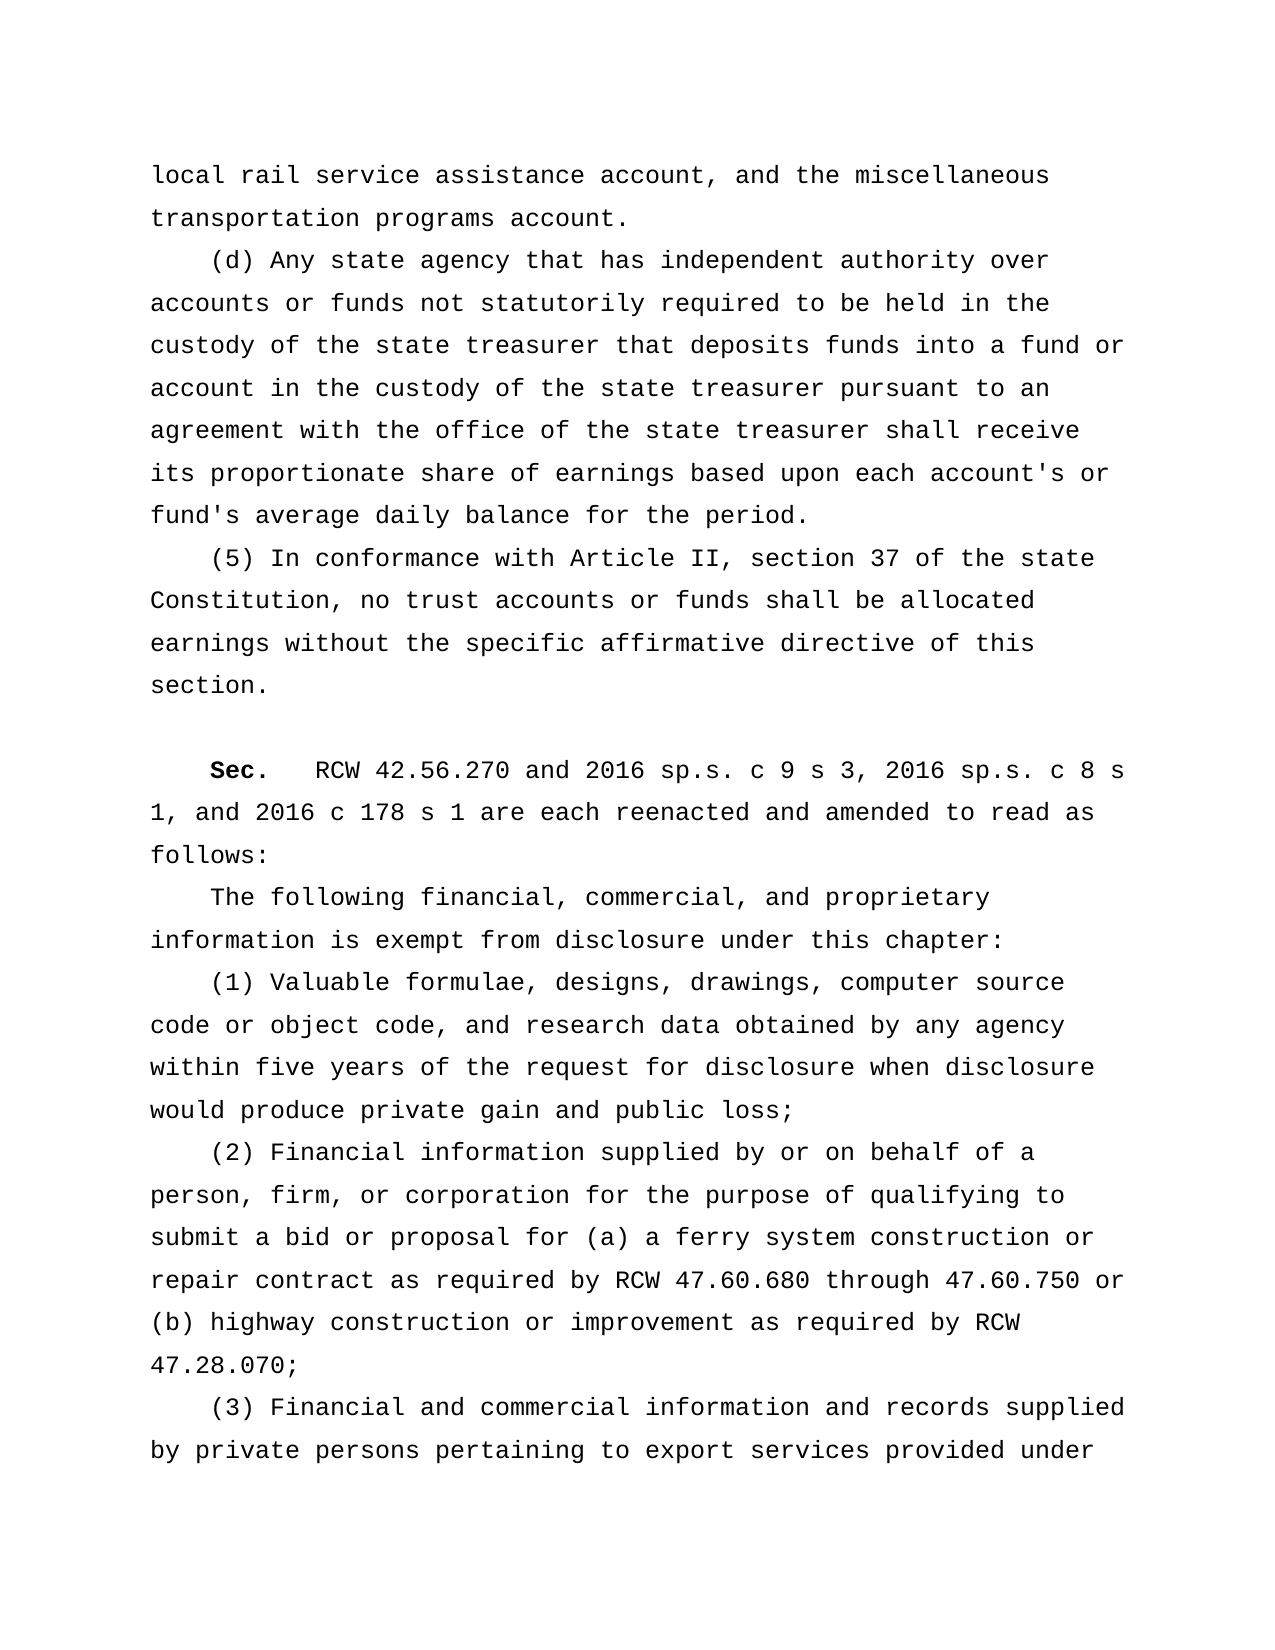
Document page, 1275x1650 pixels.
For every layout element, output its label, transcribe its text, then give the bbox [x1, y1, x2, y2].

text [150, 1382, 1125, 1467]
text (5) In conformance with Article II, section 37 of the state Constitution, no trust accounts or funds shall be allocated earnings without the specific affirmative directive of this section. [150, 532, 1125, 702]
text Sec. RCW 42.56.270 and 2016 sp.s. c 9 s 3, 2016 sp.s. c 8 s 1, and 2016 c 178 s 1 are each reenacted and amended to read as follows: [150, 744, 1125, 872]
text (1) Valuable formulae, designs, drawings, computer source code or object code, and research data obtained by any agency within five years of the request for disclosure when disclosure would produce private gain and public loss; [150, 957, 1125, 1127]
text (d) Any state agency that has independent authority over accounts or funds not statutorily required to be held in the custody of the state treasurer that deposits funds into a fund or account in the custody of the state treasurer pursuant to an agreement with the office of the state treasurer shall receive its proportionate share of earnings based upon each account's or fund's average daily balance for the period. [150, 235, 1125, 532]
text The following financial, commercial, and proprietary information is exempt from disclosure under this chapter: [150, 872, 1125, 957]
text (2) Financial information supplied by or on behalf of a person, firm, or corporation for the purpose of qualifying to submit a bid or proposal for (a) a ferry system construction or repair contract as required by RCW 47.60.680 through 47.60.750 or (b) highway construction or improvement as required by RCW 47.28.070; [150, 1127, 1125, 1382]
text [150, 150, 1125, 235]
